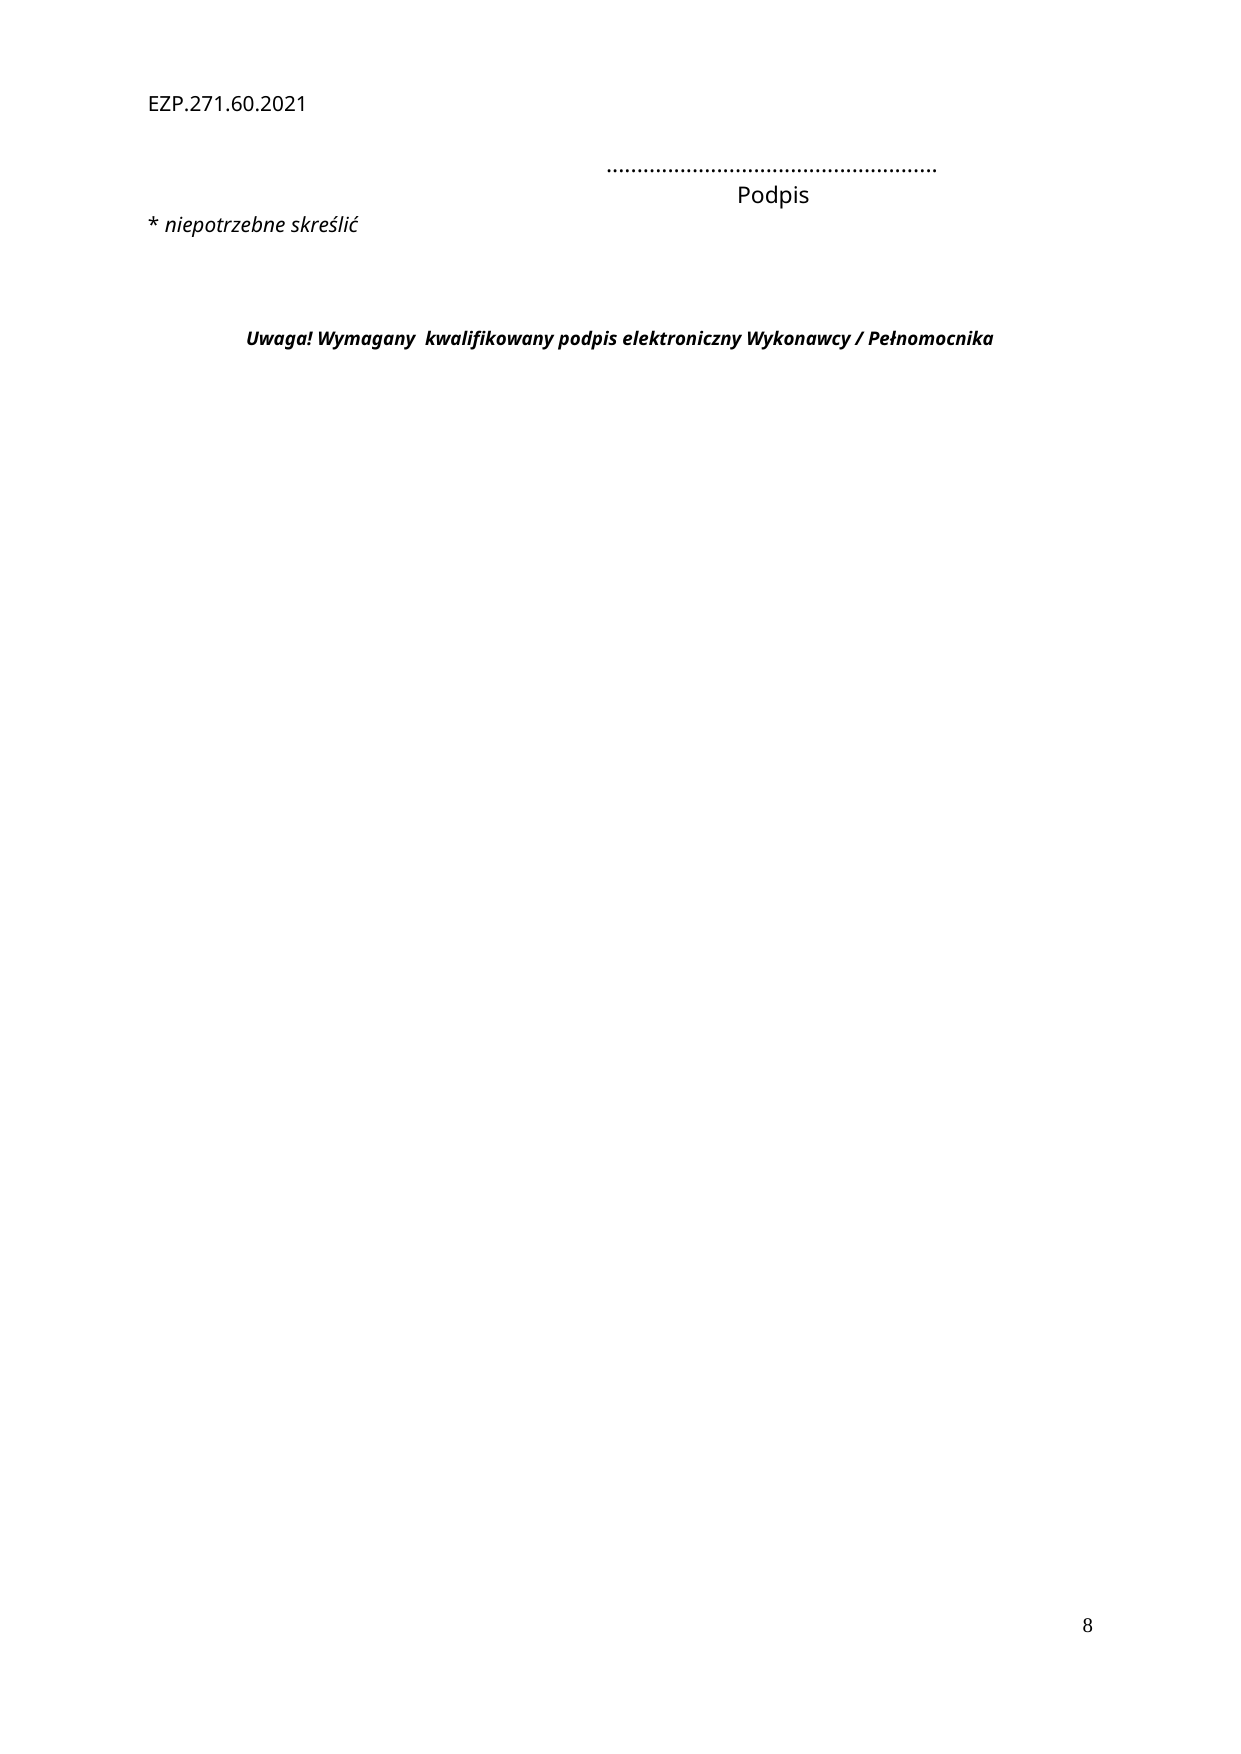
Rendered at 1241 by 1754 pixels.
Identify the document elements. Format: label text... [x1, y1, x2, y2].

text ...................................................... [148, 148, 1092, 179]
text Uwaga! Wymagany kwalifikowany podpis elektroniczny Wykonawcy / Pełnomocnika [148, 326, 1092, 351]
text Podpis [148, 179, 1092, 210]
text * niepotrzebne skreślić [148, 210, 1137, 239]
